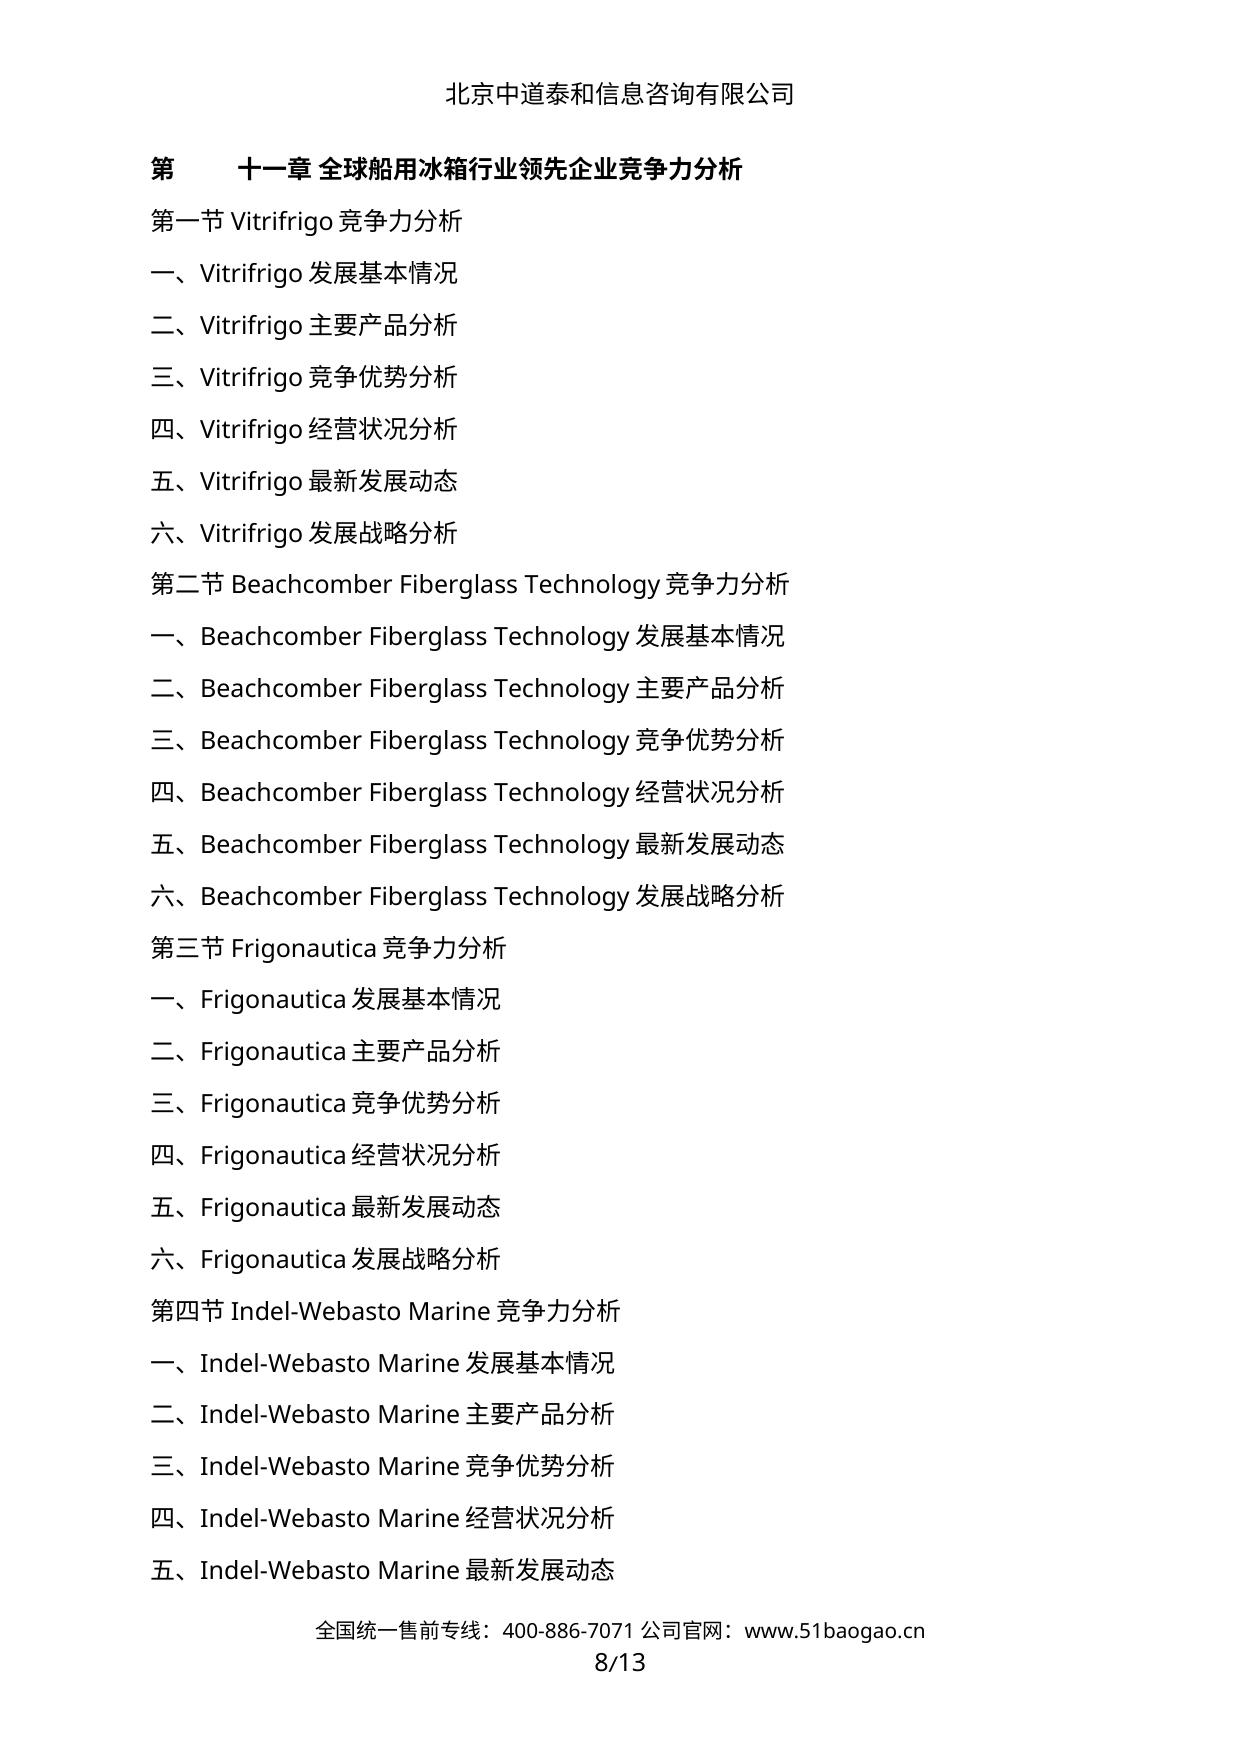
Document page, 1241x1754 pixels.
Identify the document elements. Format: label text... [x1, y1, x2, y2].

text 四、Frigonautica经营状况分析 [150, 1136, 1090, 1172]
text 四、Beachcomber Fiberglass Technology经营状况分析 [150, 772, 1090, 809]
text 三、Frigonautica竞争优势分析 [150, 1084, 1090, 1120]
text 五、Vitrifrigo最新发展动态 [150, 461, 1090, 497]
text 第 十一章 全球船用冰箱行业领先企业竞争力分析 [150, 150, 1090, 186]
text 一、Indel-Webasto Marine发展基本情况 [150, 1343, 1090, 1379]
text 三、Vitrifrigo竞争优势分析 [150, 357, 1090, 394]
text 六、Frigonautica发展战略分析 [150, 1239, 1090, 1276]
text 一、Beachcomber Fiberglass Technology发展基本情况 [150, 617, 1090, 653]
text 第三节 Frigonautica竞争力分析 [150, 928, 1090, 964]
text 第二节 Beachcomber Fiberglass Technology竞争力分析 [150, 565, 1090, 601]
text 二、Vitrifrigo主要产品分析 [150, 306, 1090, 342]
text 二、Frigonautica主要产品分析 [150, 1032, 1090, 1068]
text 五、Beachcomber Fiberglass Technology最新发展动态 [150, 824, 1090, 861]
text 第一节 Vitrifrigo竞争力分析 [150, 202, 1090, 238]
text 六、Vitrifrigo发展战略分析 [150, 513, 1090, 549]
text 三、Beachcomber Fiberglass Technology竞争优势分析 [150, 721, 1090, 757]
text 一、Vitrifrigo发展基本情况 [150, 254, 1090, 290]
text 五、Indel-Webasto Marine最新发展动态 [150, 1551, 1090, 1587]
text 二、Indel-Webasto Marine主要产品分析 [150, 1395, 1090, 1431]
text 六、Beachcomber Fiberglass Technology发展战略分析 [150, 876, 1090, 912]
text 第四节 Indel-Webasto Marine竞争力分析 [150, 1291, 1090, 1327]
text 四、Vitrifrigo经营状况分析 [150, 409, 1090, 446]
text 二、Beachcomber Fiberglass Technology主要产品分析 [150, 669, 1090, 705]
text 三、Indel-Webasto Marine竞争优势分析 [150, 1447, 1090, 1483]
text 五、Frigonautica最新发展动态 [150, 1187, 1090, 1224]
text 一、Frigonautica发展基本情况 [150, 980, 1090, 1016]
text 四、Indel-Webasto Marine经营状况分析 [150, 1499, 1090, 1535]
